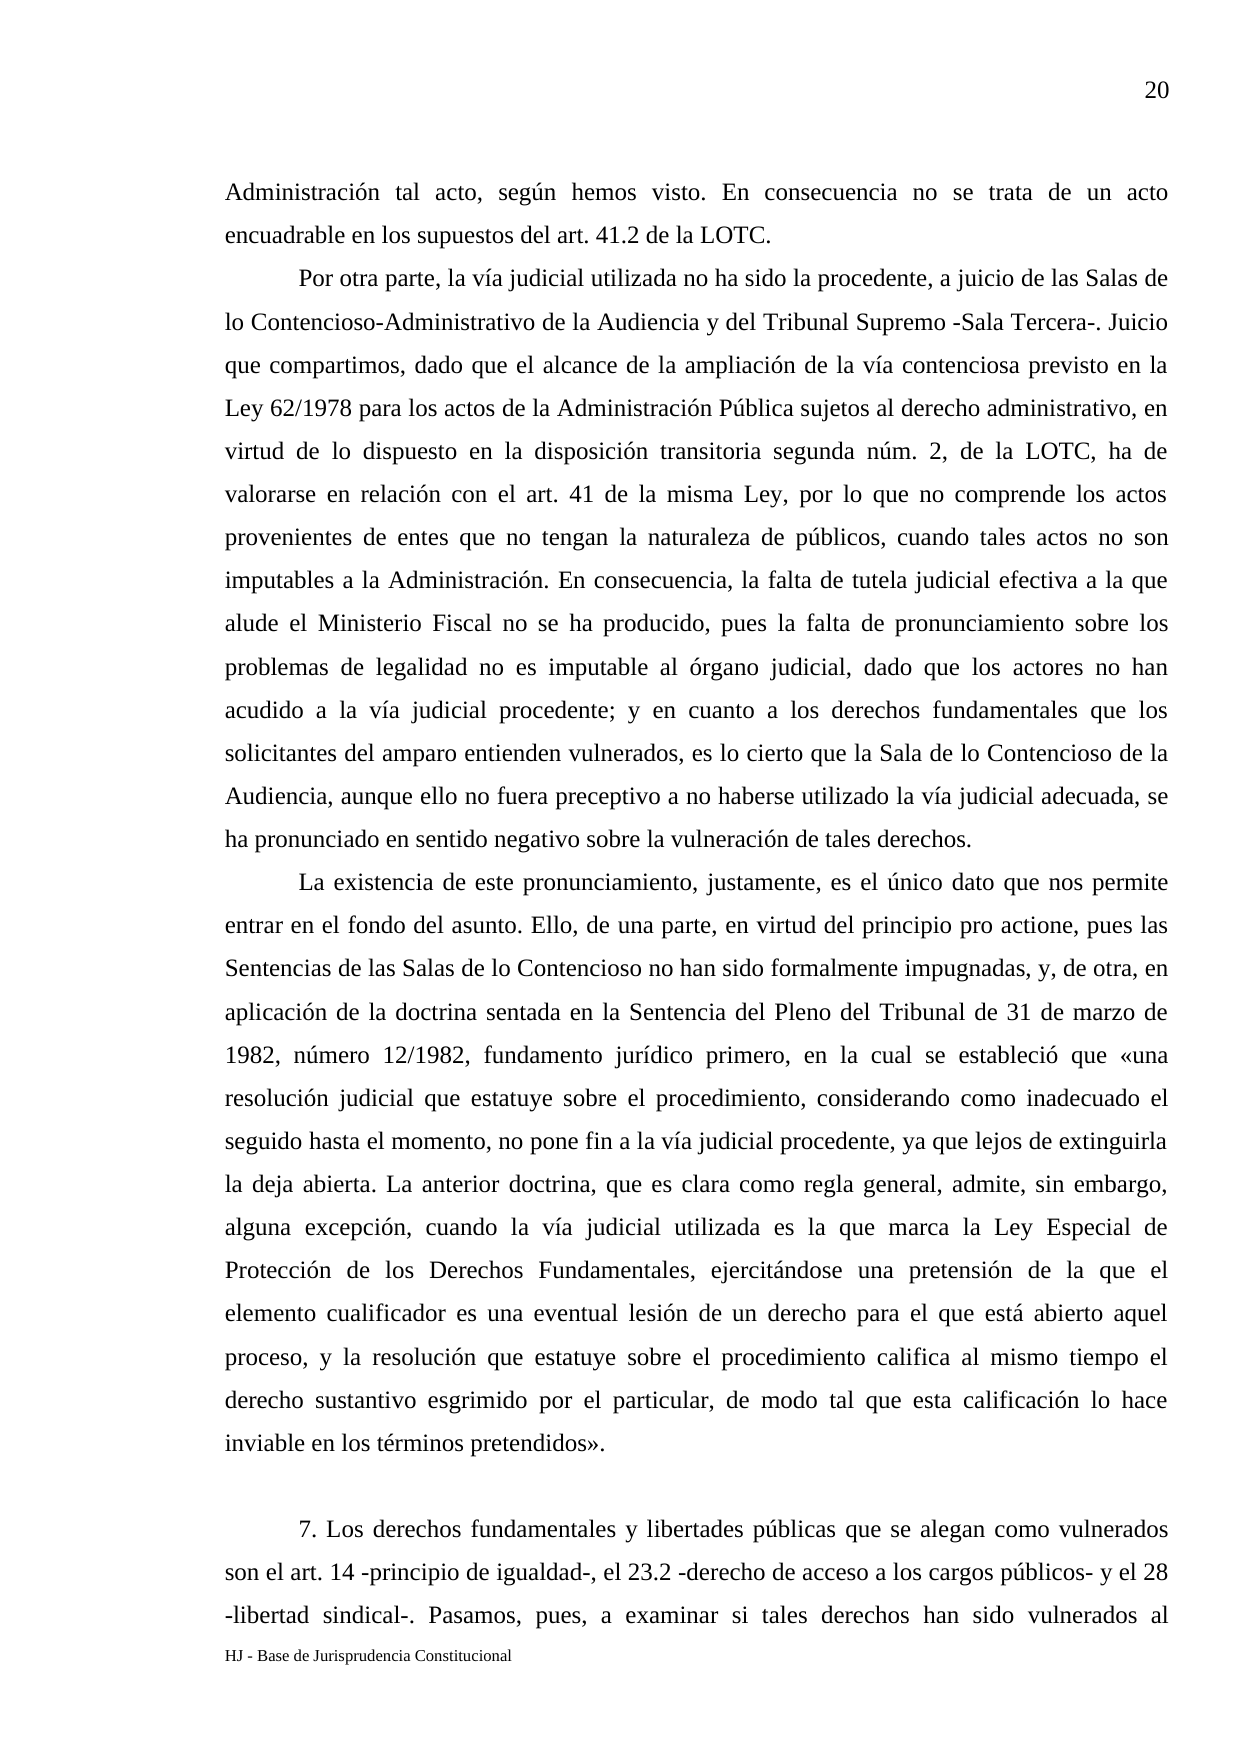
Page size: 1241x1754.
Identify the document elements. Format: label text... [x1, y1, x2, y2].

text La existencia de este pronunciamiento, justamente, es el único dato que nos permite entrar en el fondo del asunto. Ello, de una parte, en virtud del principio pro actione, pues las Sentencias de las Salas de lo Contencioso no han sido formalmente impugnadas, y, de otra, en aplicación de la doctrina sentada en la Sentencia del Pleno del Tribunal de 31 de marzo de 1982, número 12/1982, fundamento jurídico primero, en la cual se estableció que «una resolución judicial que estatuye sobre el procedimiento, considerando como inadecuado el seguido hasta el momento, no pone fin a la vía judicial procedente, ya que lejos de extinguirla la deja abierta. La anterior doctrina, que es clara como regla general, admite, sin embargo, alguna excepción, cuando la vía judicial utilizada es la que marca la Ley Especial de Protección de los Derechos Fundamentales, ejercitándose una pretensión de la que el elemento cualificador es una eventual lesión de un derecho para el que está abierto aquel proceso, y la resolución que estatuye sobre el procedimiento califica al mismo tiempo el derecho sustantivo esgrimido por el particular, de modo tal que esta calificación lo hace inviable en los términos pretendidos». [224, 867, 1169, 1457]
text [224, 177, 1169, 249]
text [224, 1514, 1169, 1629]
text Por otra parte, la vía judicial utilizada no ha sido la procedente, a juicio de las Salas de lo Contencioso-Administrativo de la Audiencia y del Tribunal Supremo -Sala Tercera-. Juicio que compartimos, dado que el alcance de la ampliación de la vía contenciosa previsto en la Ley 62/1978 para los actos de la Administración Pública sujetos al derecho administrativo, en virtud de lo dispuesto en la disposición transitoria segunda núm. 2, de la LOTC, ha de valorarse en relación con el art. 41 de la misma Ley, por lo que no comprende los actos provenientes de entes que no tengan la naturaleza de públicos, cuando tales actos no son imputables a la Administración. En consecuencia, la falta de tutela judicial efectiva a la que alude el Ministerio Fiscal no se ha producido, pues la falta de pronunciamiento sobre los problemas de legalidad no es imputable al órgano judicial, dado que los actores no han acudido a la vía judicial procedente; y en cuanto a los derechos fundamentales que los solicitantes del amparo entienden vulnerados, es lo cierto que la Sala de lo Contencioso de la Audiencia, aunque ello no fuera preceptivo a no haberse utilizado la vía judicial adecuada, se ha pronunciado en sentido negativo sobre la vulneración de tales derechos. [224, 263, 1169, 853]
